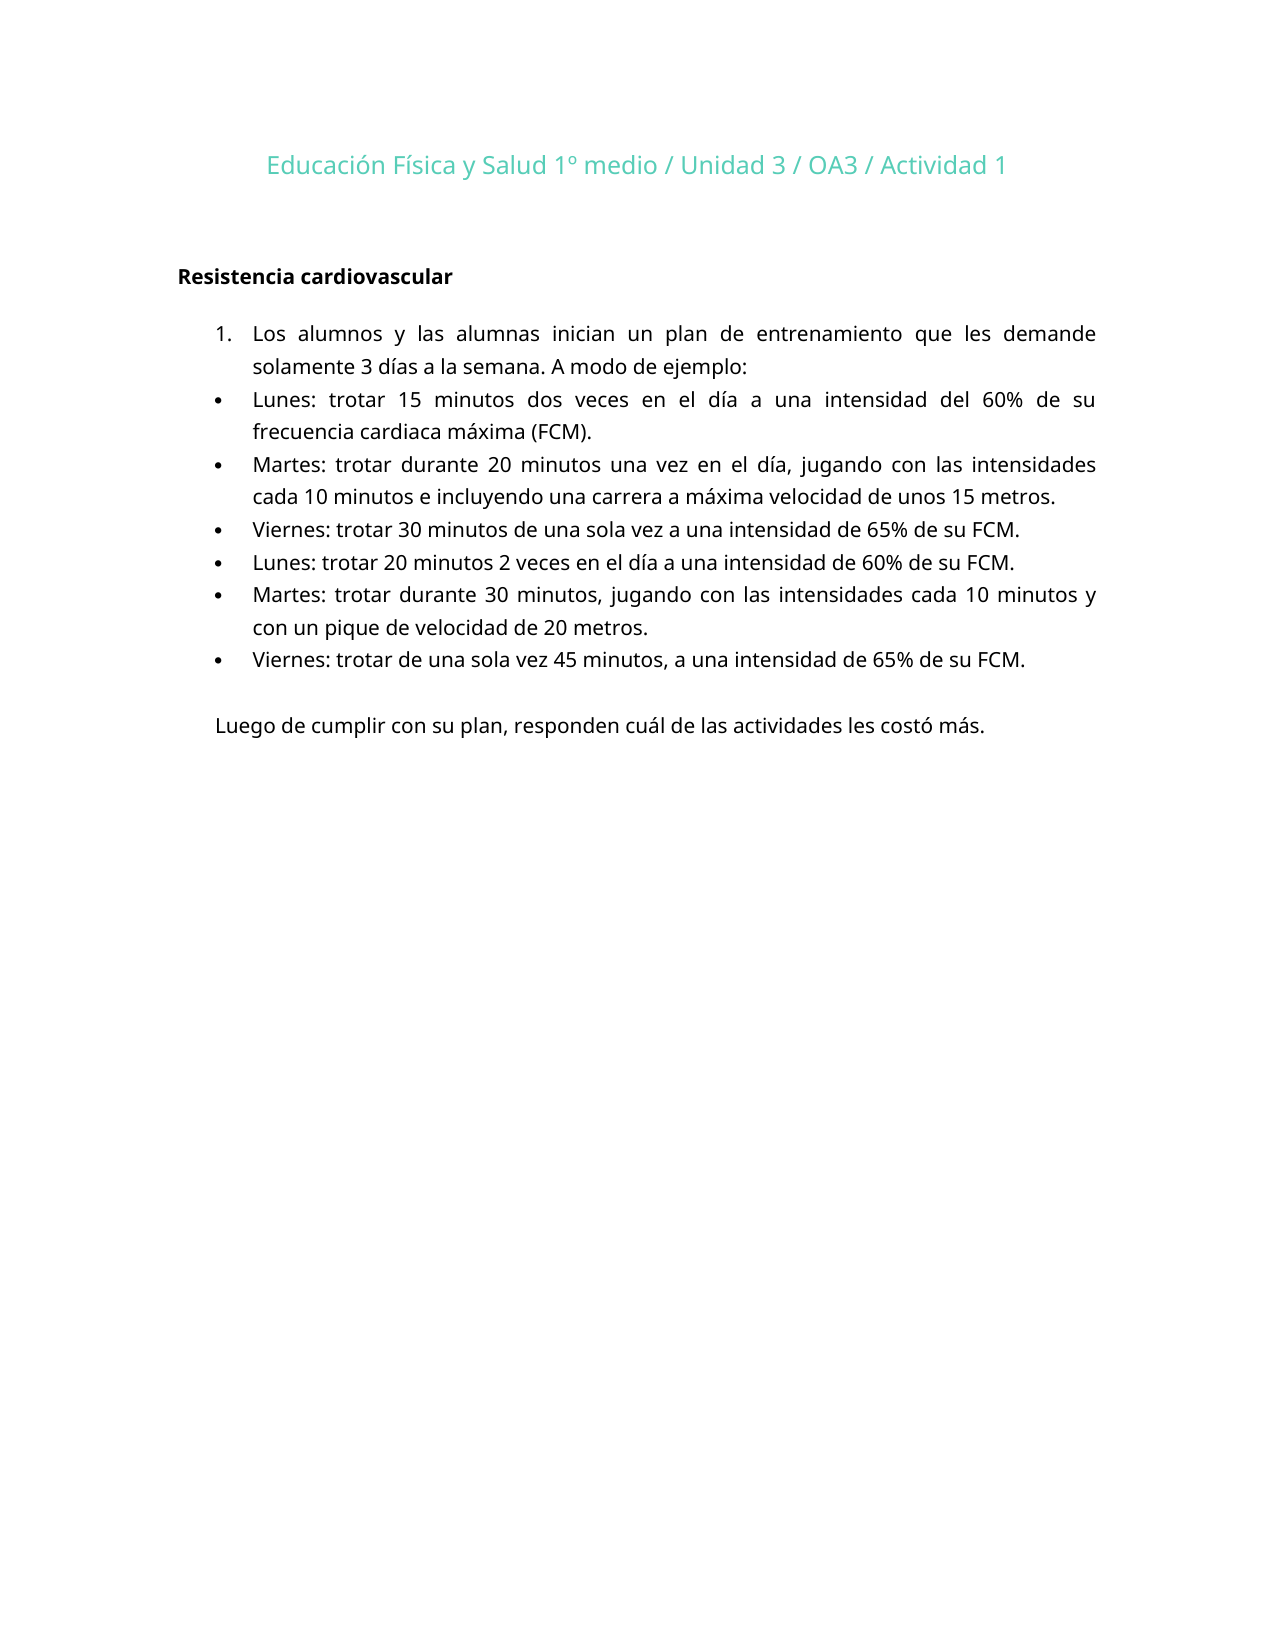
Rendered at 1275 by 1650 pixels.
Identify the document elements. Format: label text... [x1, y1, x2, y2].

list Viernes: trotar 30 minutos de una sola vez a una intensidad de 65% de su FCM. [215, 515, 1098, 543]
list Martes: trotar durante 20 minutos una vez en el día, jugando con las intensidades cada 10 minutos e incluyendo una carrera a máxima velocidad de unos 15 metros. [215, 450, 1098, 511]
list Luego de cumplir con su plan, responden cuál de las actividades les costó más. [215, 711, 1098, 739]
text Educación Física y Salud 1º medio / Unidad 3 / OA3 / Actividad 1 [177, 148, 1098, 182]
list Viernes: trotar de una sola vez 45 minutos, a una intensidad de 65% de su FCM. [215, 646, 1098, 674]
list Martes: trotar durante 30 minutos, jugando con las intensidades cada 10 minutos y con un pique de velocidad de 20 metros. [215, 580, 1098, 641]
list Lunes: trotar 15 minutos dos veces en el día a una intensidad del 60% de su frecuencia cardiaca máxima (FCM). [215, 385, 1098, 446]
text Resistencia cardiovascular [177, 262, 1098, 290]
list Lunes: trotar 20 minutos 2 veces en el día a una intensidad de 60% de su FCM. [215, 548, 1098, 576]
list Los alumnos y las alumnas inician un plan de entrenamiento que les demande solamente 3 días a la semana. A modo de ejemplo: [215, 319, 1098, 381]
